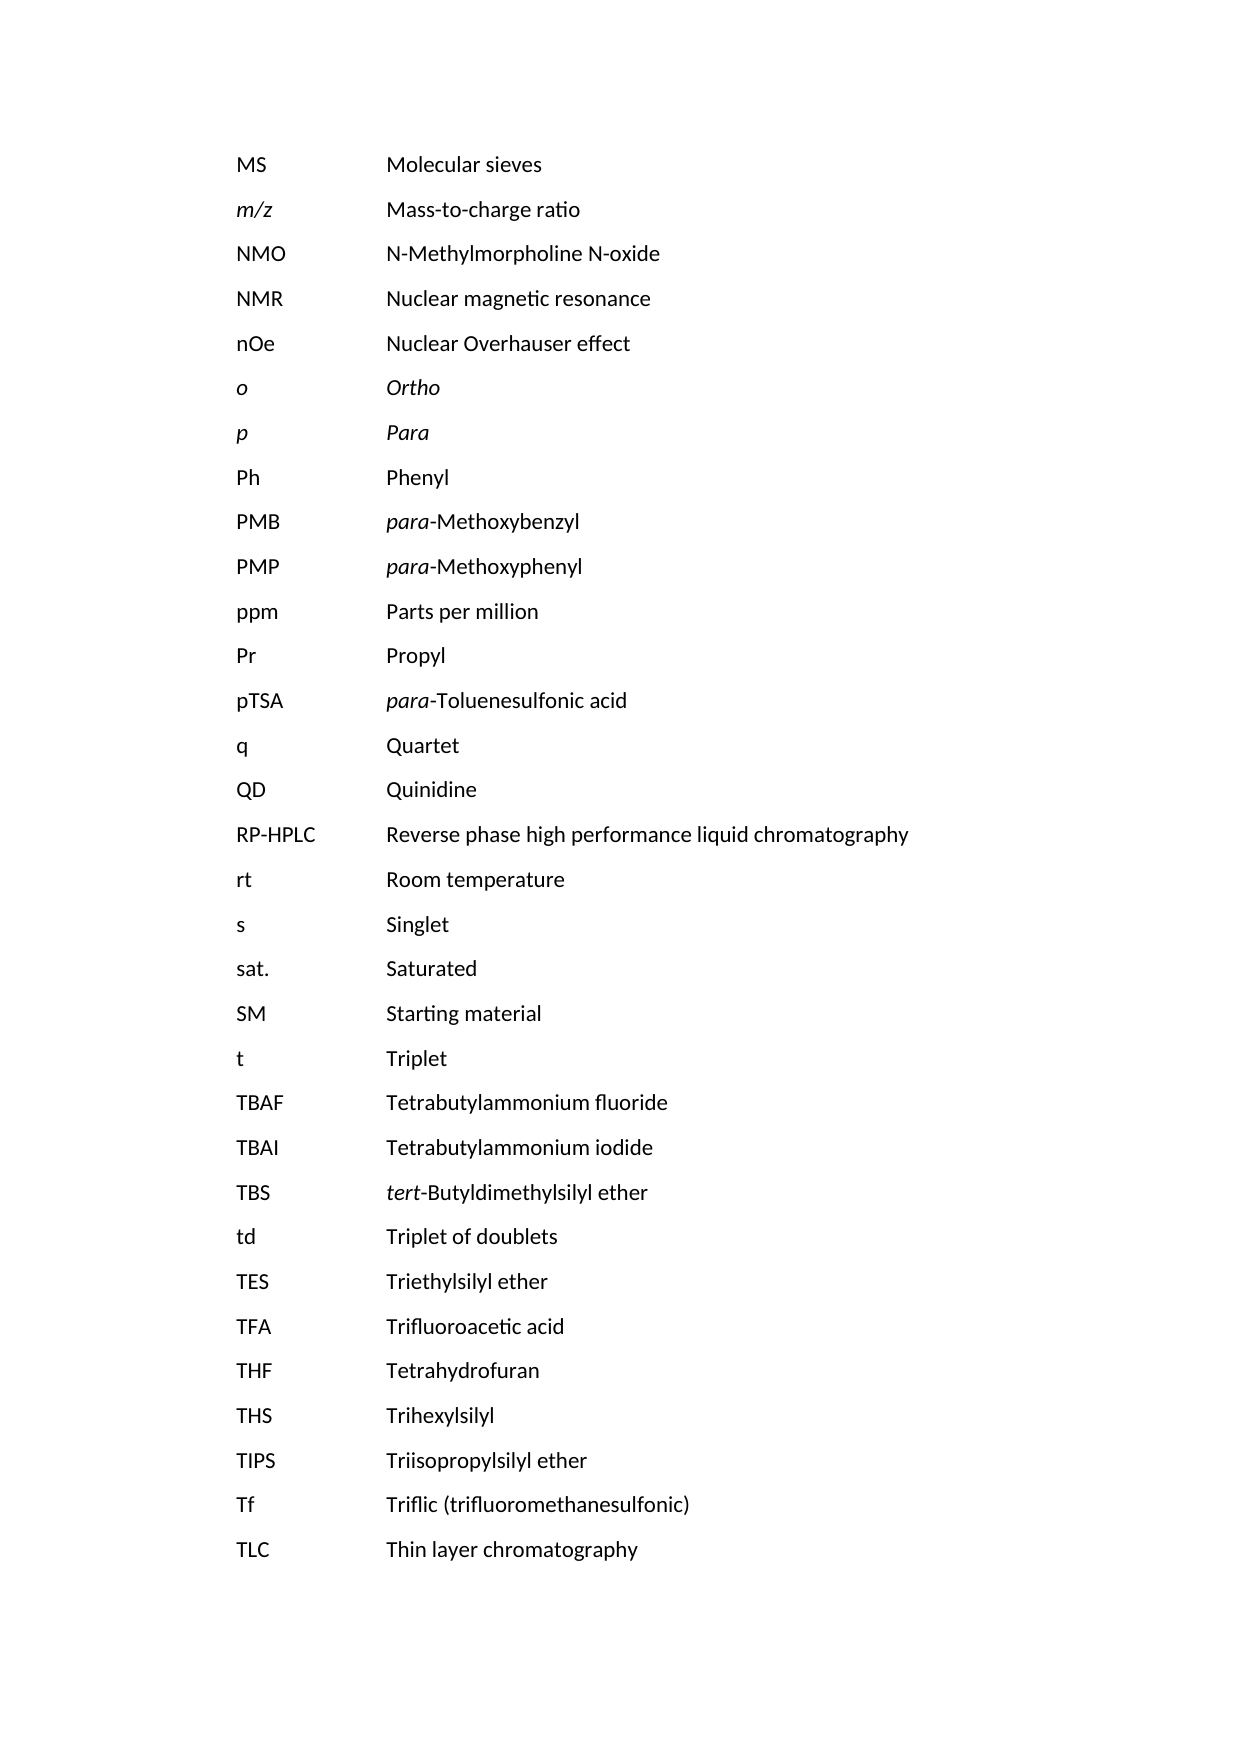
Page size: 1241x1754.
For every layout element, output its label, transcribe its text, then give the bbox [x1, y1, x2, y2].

text Ph Phenyl [236, 463, 1090, 491]
text ppm Parts per million [236, 597, 1090, 625]
text o Ortho [236, 373, 1090, 401]
text q Quartet [236, 731, 1090, 759]
text TBS tert-Butyldimethylsilyl ether [236, 1178, 1090, 1206]
text rt Room temperature [236, 865, 1090, 893]
text TFA Trifluoroacetic acid [236, 1312, 1090, 1340]
text TIPS Triisopropylsilyl ether [236, 1446, 1090, 1474]
text TES Triethylsilyl ether [236, 1267, 1090, 1295]
text THF Tetrahydrofuran [236, 1357, 1090, 1384]
text QD Quinidine [236, 776, 1090, 804]
text PMB para-Methoxybenzyl [236, 507, 1090, 536]
text THS Trihexylsilyl [236, 1401, 1090, 1429]
text Tf Triflic (trifluoromethanesulfonic) [236, 1491, 1090, 1519]
text PMP para-Methoxyphenyl [236, 552, 1090, 580]
text TBAF Tetrabutylammonium fluoride [236, 1088, 1090, 1116]
text RP-HPLC Reverse phase high performance liquid chromatography [236, 820, 1090, 848]
text td Triplet of doublets [236, 1222, 1090, 1251]
text sat. Saturated [236, 954, 1090, 982]
text TBAI Tetrabutylammonium iodide [236, 1133, 1090, 1161]
text t Triplet [236, 1044, 1090, 1072]
text NMO N-Methylmorpholine N-oxide [236, 239, 1090, 267]
text pTSA para-Toluenesulfonic acid [236, 686, 1090, 714]
text p Para [236, 418, 1090, 446]
text SM Starting material [236, 999, 1090, 1027]
text Pr Propyl [236, 642, 1090, 669]
text s Singlet [236, 910, 1090, 938]
text MS Molecular sieves [236, 150, 1090, 178]
text NMR Nuclear magnetic resonance [236, 284, 1090, 312]
text TLC Thin layer chromatography [236, 1535, 1090, 1563]
text nOe Nuclear Overhauser effect [236, 329, 1090, 357]
text m/z Mass-to-charge ratio [236, 195, 1090, 223]
